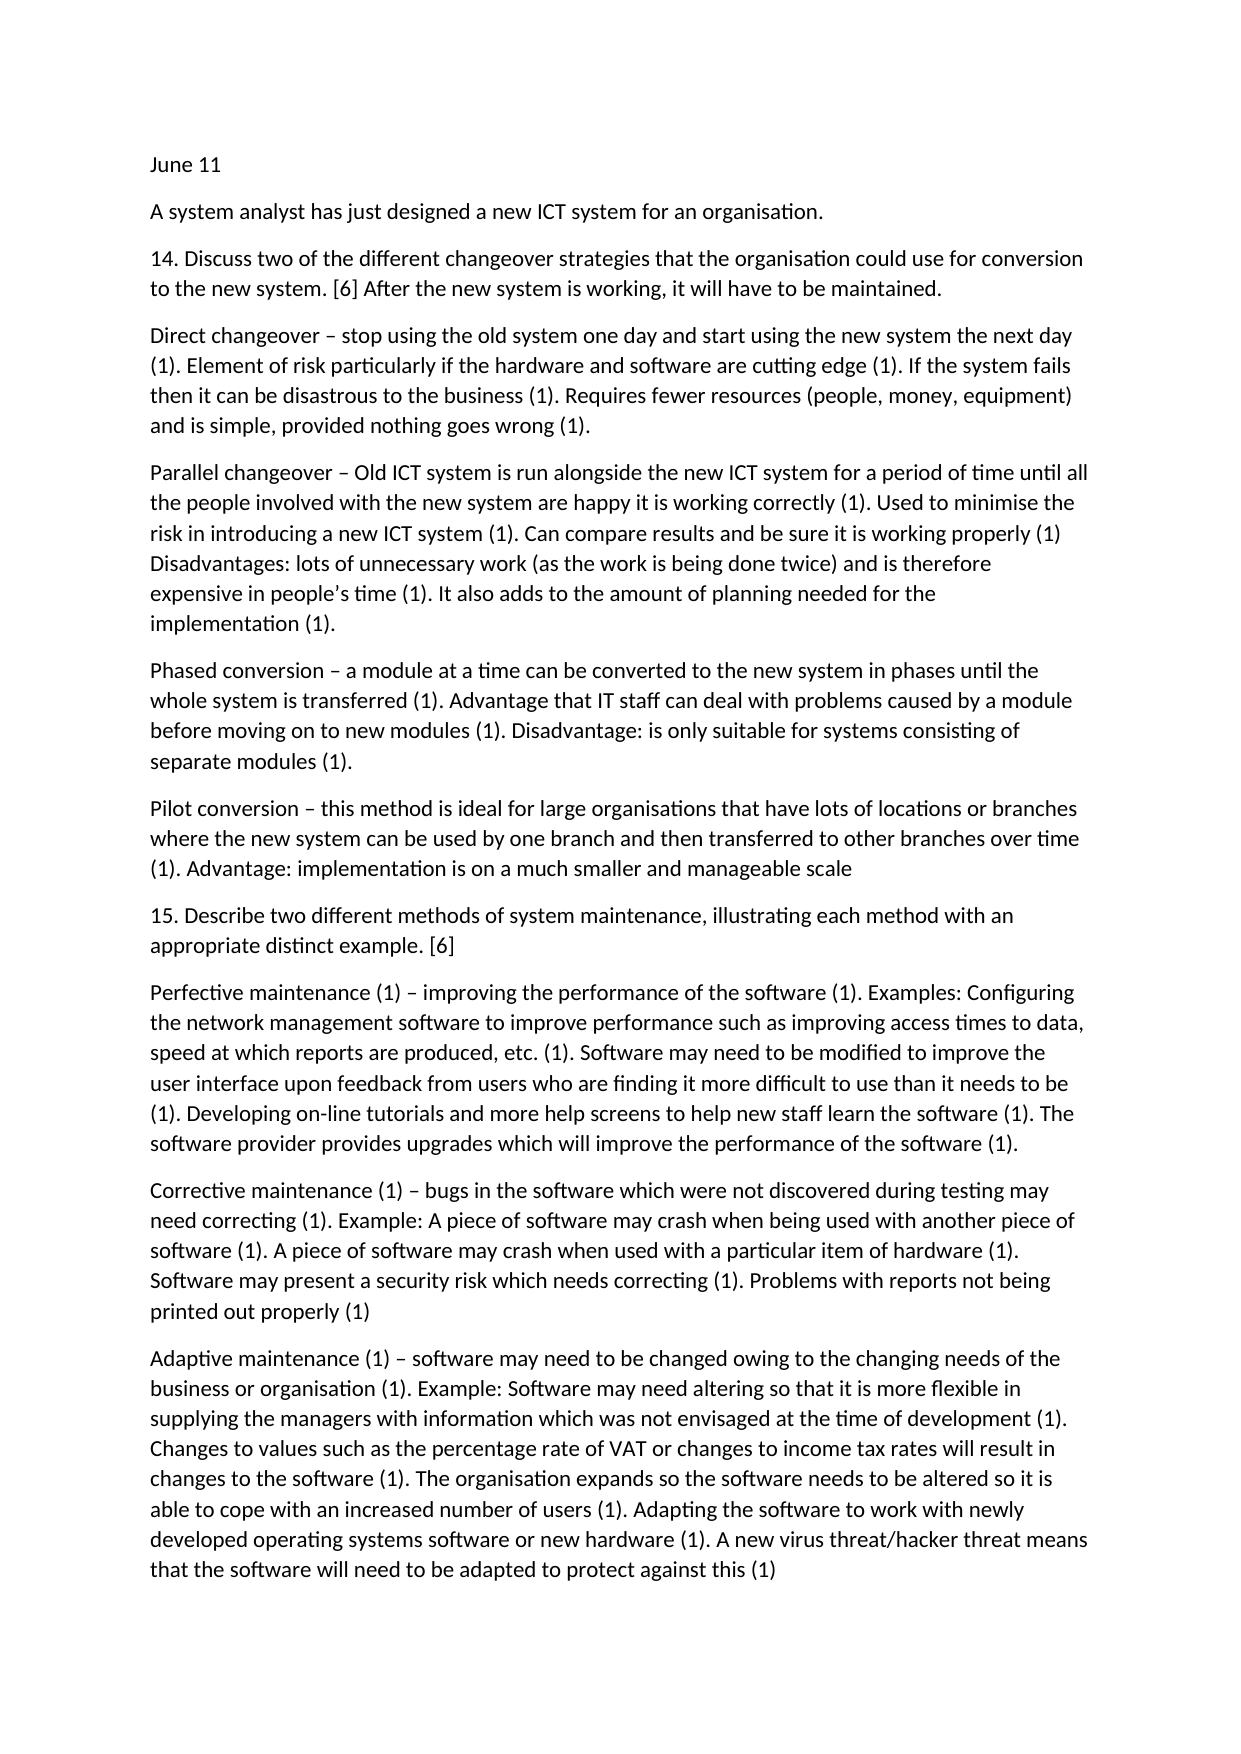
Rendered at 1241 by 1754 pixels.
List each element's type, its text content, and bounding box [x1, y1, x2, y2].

text Perfective maintenance (1) – improving the performance of the software (1). Examples: Configuring the network management software to improve performance such as improving access times to data, speed at which reports are produced, etc. (1). Software may need to be modified to improve the user interface upon feedback from users who are finding it more difficult to use than it needs to be (1). Developing on-line tutorials and more help screens to help new staff learn the software (1). The software provider provides upgrades which will improve the performance of the software (1). [150, 978, 1090, 1157]
text Direct changeover – stop using the old system one day and start using the new system the next day (1). Element of risk particularly if the hardware and software are cutting edge (1). If the system fails then it can be disastrous to the business (1). Requires fewer resources (people, money, equipment) and is simple, provided nothing goes wrong (1). [150, 321, 1090, 439]
text 15. Describe two different methods of system maintenance, illustrating each method with an appropriate distinct example. [6] [150, 901, 1090, 959]
text Parallel changeover – Old ICT system is run alongside the new ICT system for a period of time until all the people involved with the new system are happy it is working correctly (1). Used to minimise the risk in introducing a new ICT system (1). Can compare results and be sure it is working properly (1) Disadvantages: lots of unnecessary work (as the work is being done twice) and is therefore expensive in people’s time (1). It also adds to the amount of planning needed for the implementation (1). [150, 458, 1090, 637]
text Corrective maintenance (1) – bugs in the software which were not discovered during testing may need correcting (1). Example: A piece of software may crash when being used with another piece of software (1). A piece of software may crash when used with a particular item of hardware (1). Software may present a security risk which needs correcting (1). Problems with reports not being printed out properly (1) [150, 1176, 1090, 1325]
text Adaptive maintenance (1) – software may need to be changed owing to the changing needs of the business or organisation (1). Example: Software may need altering so that it is more flexible in supplying the managers with information which was not envisaged at the time of development (1). Changes to values such as the percentage rate of VAT or changes to income tax rates will result in changes to the software (1). The organisation expands so the software needs to be altered so it is able to cope with an increased number of users (1). Adapting the software to work with newly developed operating systems software or new hardware (1). A new virus threat/hacker threat means that the software will need to be adapted to protect against this (1) [150, 1344, 1090, 1583]
text Phased conversion – a module at a time can be converted to the new system in phases until the whole system is transferred (1). Advantage that IT staff can deal with problems caused by a module before moving on to new modules (1). Disadvantage: is only suitable for systems consisting of separate modules (1). [150, 656, 1090, 775]
text A system analyst has just designed a new ICT system for an organisation. [150, 197, 1090, 225]
text Pilot conversion – this method is ideal for large organisations that have lots of locations or branches where the new system can be used by one branch and then transferred to other branches over time (1). Advantage: implementation is on a much smaller and manageable scale [150, 794, 1090, 882]
text June 11 [150, 150, 1090, 178]
text 14. Discuss two of the different changeover strategies that the organisation could use for conversion to the new system. [6] After the new system is working, it will have to be maintained. [150, 244, 1090, 302]
